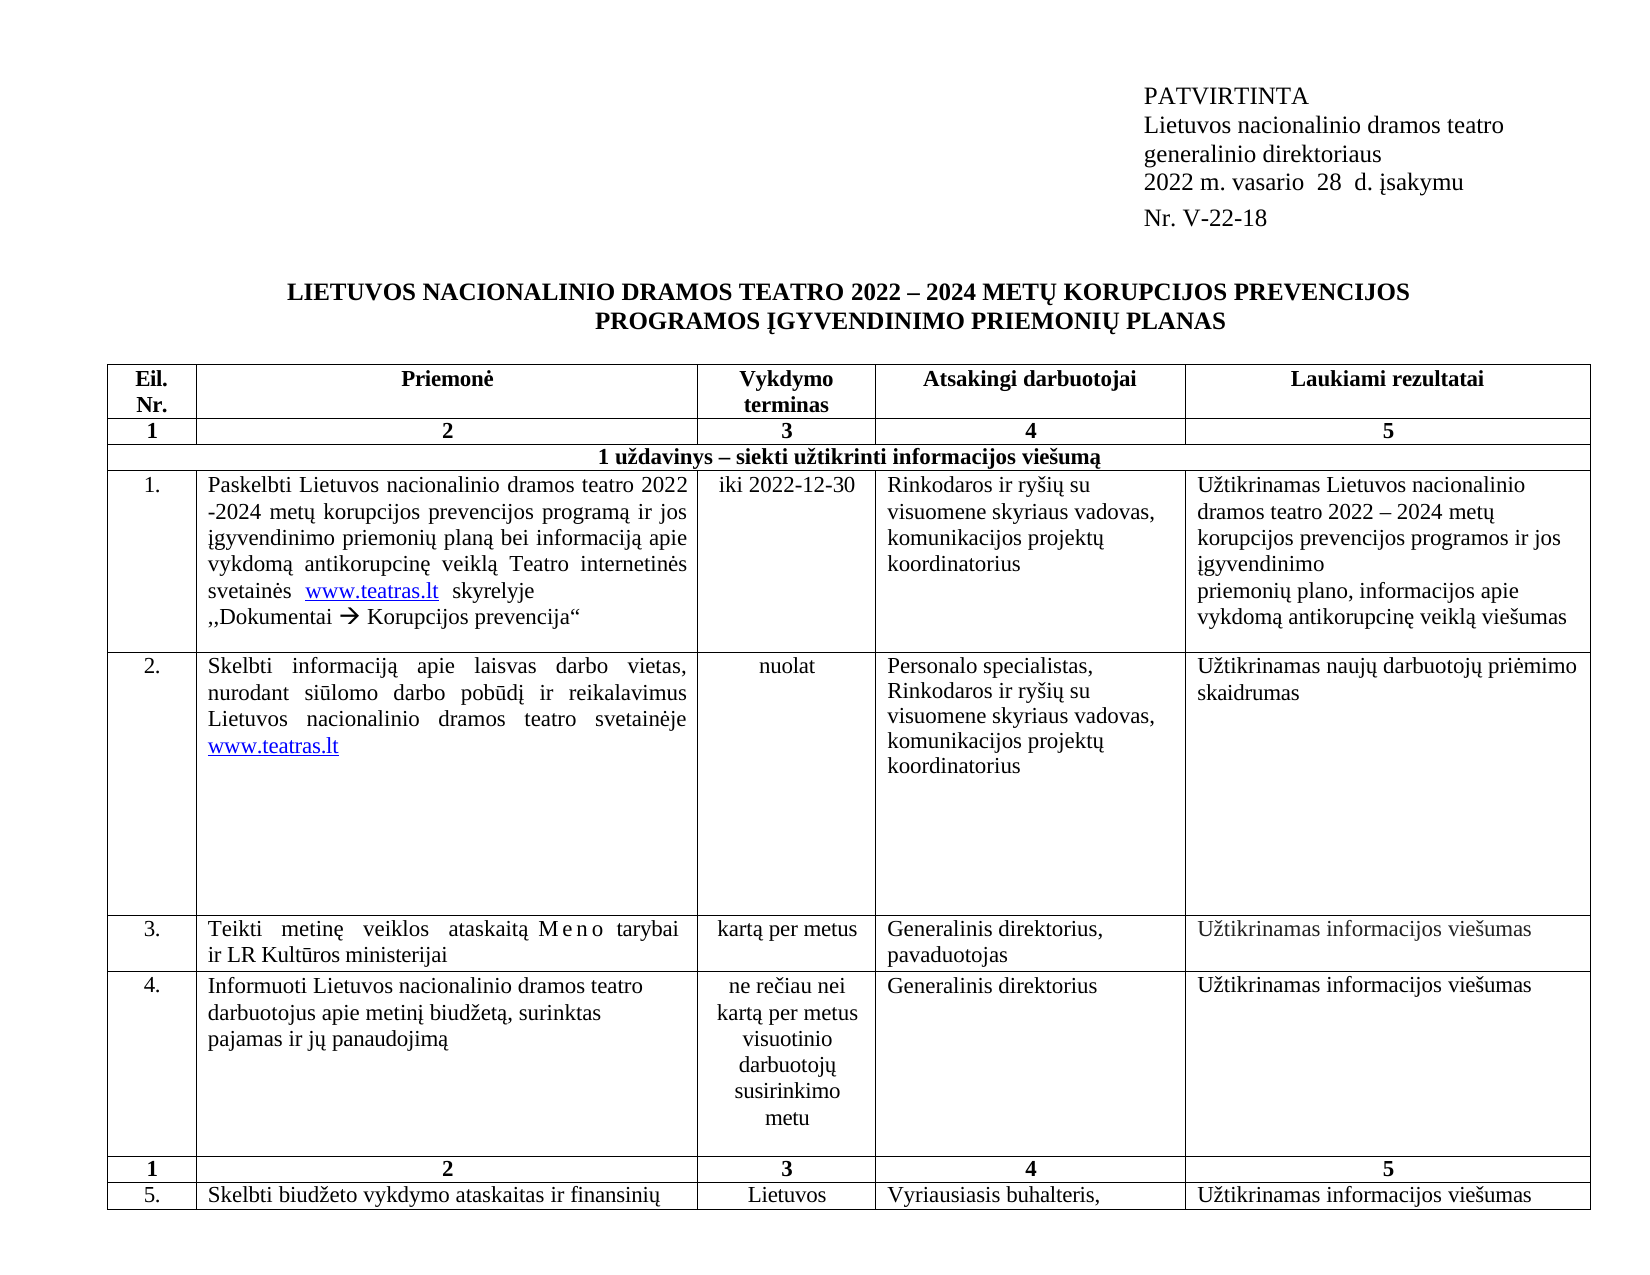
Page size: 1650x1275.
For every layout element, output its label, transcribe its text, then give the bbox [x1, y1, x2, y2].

table_cell Užtikrinamas informacijos viešumas [1186, 1183, 1590, 1208]
table_header Atsakingi darbuotojai [876, 365, 1185, 418]
table_cell Generalinis direktorius, pavaduotojas [876, 916, 1185, 971]
table_cell Užtikrinamas naujų darbuotojų priėmimo skaidrumas [1186, 653, 1590, 915]
text 2022 m. vasario 28 d. įsakymu [1144, 167, 1602, 196]
table_cell Personalo specialistas, Rinkodaros ir ryšių su visuomene skyriaus vadovas, komunikacijos projektų koordinatorius [876, 653, 1185, 915]
table_cell 2. [108, 653, 196, 915]
table_header Priemonė [197, 365, 697, 418]
table_cell 3 [698, 419, 875, 444]
table_cell Vyriausiasis buhalteris, [876, 1183, 1185, 1208]
table_cell 4 [876, 419, 1185, 444]
table_cell 1 [108, 1157, 196, 1182]
table_cell 1. [108, 471, 196, 652]
table_cell Paskelbti Lietuvos nacionalinio dramos teatro 2022 -2024 metų korupcijos prevencijos programą ir jos įgyvendinimo priemonių planą bei informaciją apie vykdomą antikorupcinę veiklą Teatro internetinės svetainės www.teatras.lt skyrelyje ,,Dokumentai Korupcijos prevencija“ [197, 471, 697, 652]
table_cell Rinkodaros ir ryšių su visuomene skyriaus vadovas, komunikacijos projektų koordinatorius [876, 471, 1185, 652]
table_cell Teikti metinę veiklos ataskaitą Meno tarybai ir LR Kultūros ministerijai [197, 916, 697, 971]
table_cell Skelbti informaciją apie laisvas darbo vietas, nurodant siūlomo darbo pobūdį ir reikalavimus Lietuvos nacionalinio dramos teatro svetainėje www.teatras.lt [197, 653, 697, 915]
text Lietuvos nacionalinio dramos teatro [1144, 110, 1602, 139]
table_header Laukiami rezultatai [1186, 365, 1590, 418]
table_cell 1 [108, 419, 196, 444]
table_cell 2 [197, 1157, 697, 1182]
table_header Vykdymo terminas [698, 365, 875, 418]
text PATVIRTINTA [1144, 81, 1602, 110]
table_cell iki 2022-12-30 [698, 471, 875, 652]
table_cell Lietuvos [698, 1183, 875, 1208]
table_cell 5. [108, 1183, 196, 1208]
table_cell Užtikrinamas Lietuvos nacionalinio dramos teatro 2022 – 2024 metų korupcijos prevencijos programos ir jos įgyvendinimo priemonių plano, informacijos apie vykdomą antikorupcinę veiklą viešumas [1186, 471, 1590, 652]
table_cell Informuoti Lietuvos nacionalinio dramos teatro darbuotojus apie metinį biudžetą, surinktas pajamas ir jų panaudojimą [197, 972, 697, 1156]
table_cell Generalinis direktorius [876, 972, 1185, 1156]
table_cell 4 [876, 1157, 1185, 1182]
table_cell ne rečiau nei kartą per metus visuotinio darbuotojų susirinkimo metu [698, 972, 875, 1156]
text Nr. V-22-18 [1106, 203, 1518, 232]
table_cell Užtikrinamas informacijos viešumas [1186, 972, 1590, 1156]
table_cell Skelbti biudžeto vykdymo ataskaitas ir finansinių [197, 1183, 697, 1208]
table_cell kartą per metus [698, 916, 875, 971]
table_cell 5 [1186, 1157, 1590, 1182]
table_cell 4. [108, 972, 196, 1156]
table_cell Užtikrinamas informacijos viešumas [1186, 916, 1590, 971]
table_cell 5 [1186, 419, 1590, 444]
table_header Eil. Nr. [108, 365, 196, 418]
table_cell 1 uždavinys – siekti užtikrinti informacijos viešumą [108, 445, 1590, 470]
table_cell nuolat [698, 653, 875, 915]
table_cell 3. [108, 916, 196, 971]
table_cell 2 [197, 419, 697, 444]
table_cell 3 [698, 1157, 875, 1182]
text LIETUVOS NACIONALINIO DRAMOS TEATRO 2022 – 2024 METŲ KORUPCIJOS PREVENCIJOS PROGRAMOS ĮGYVENDINIMO PRIEMONIŲ PLANAS [287, 277, 1555, 335]
text generalinio direktoriaus [1144, 139, 1602, 167]
